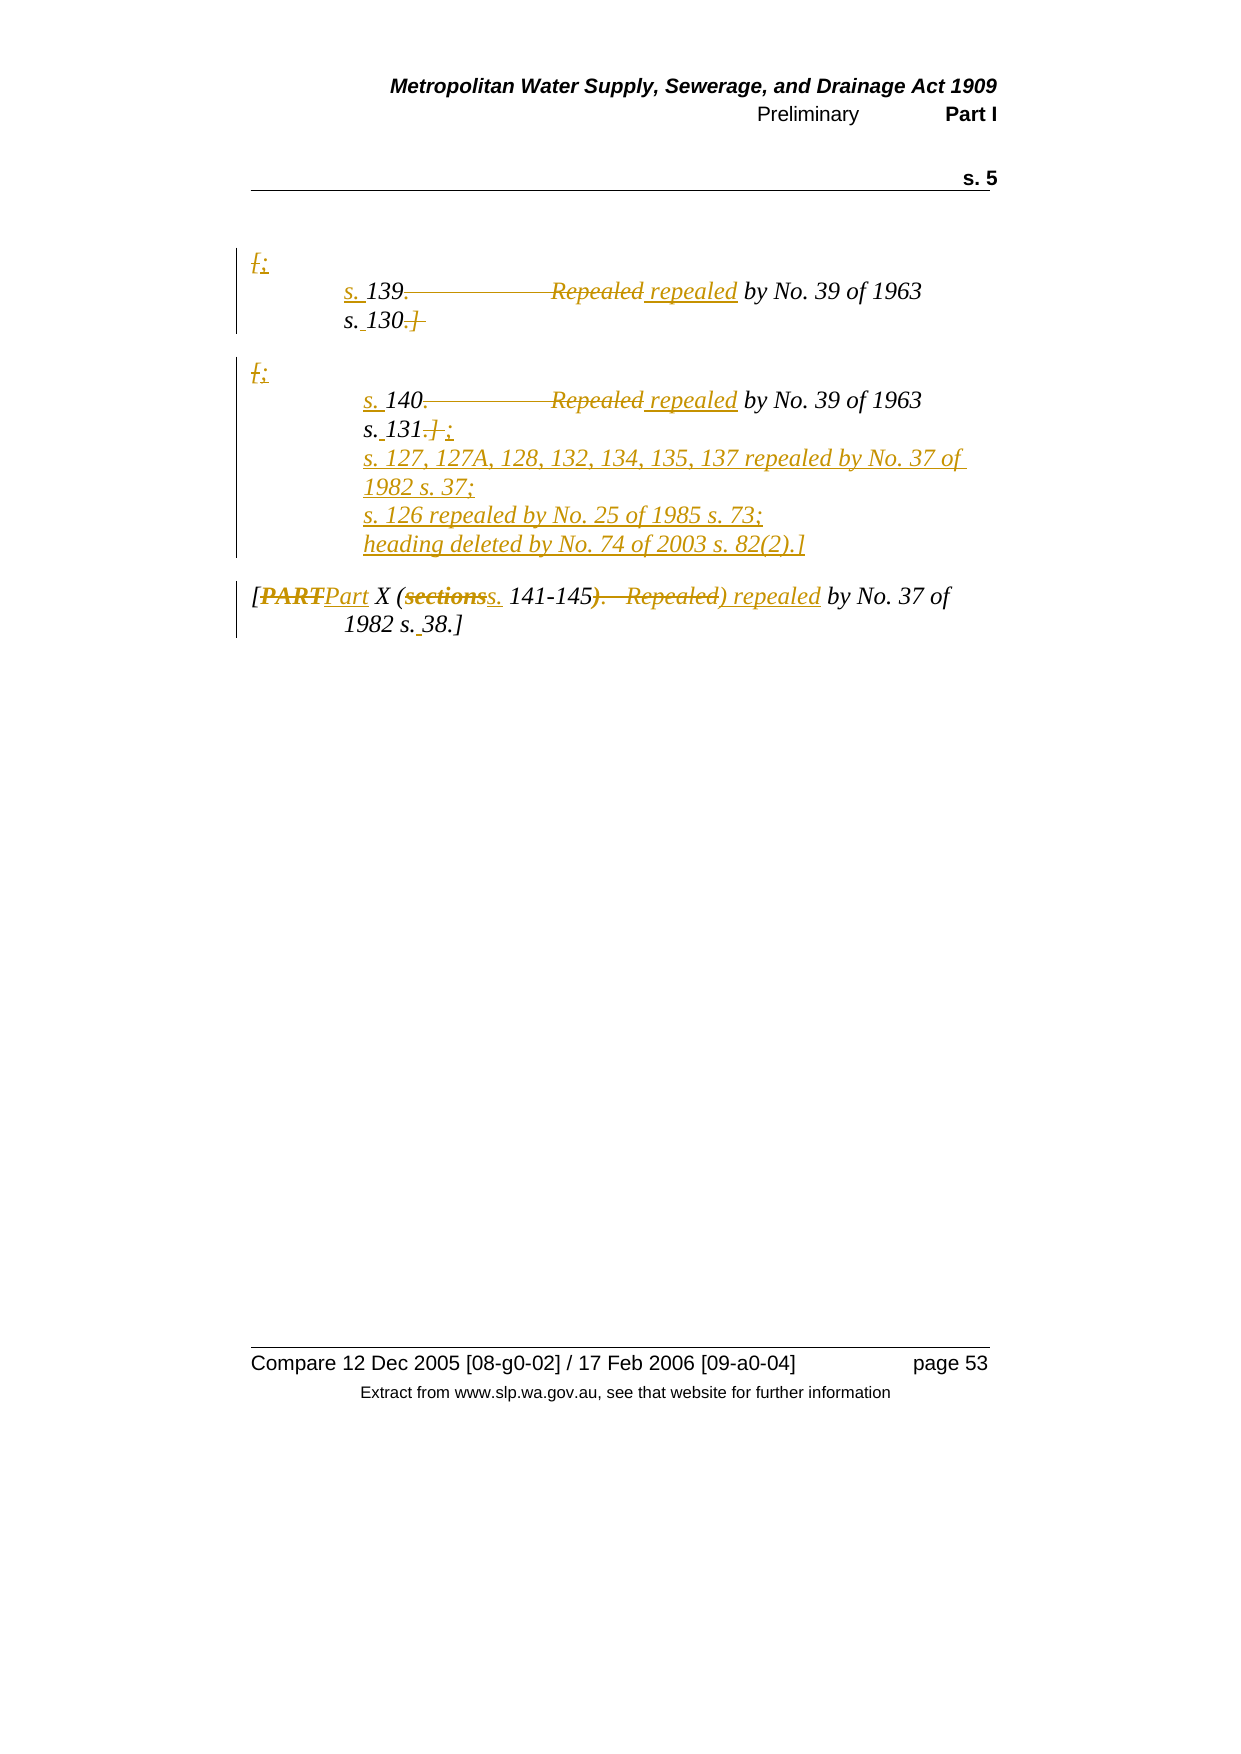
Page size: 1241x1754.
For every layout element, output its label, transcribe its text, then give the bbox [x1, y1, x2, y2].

text 140 by No. 39 of 1963 s.131 [251, 357, 990, 558]
text 139 by No. 39 of 1963 s.130 [251, 247, 990, 334]
text [ X ( 141-145 by No. 37 of 1982 s.38.] [251, 581, 990, 638]
